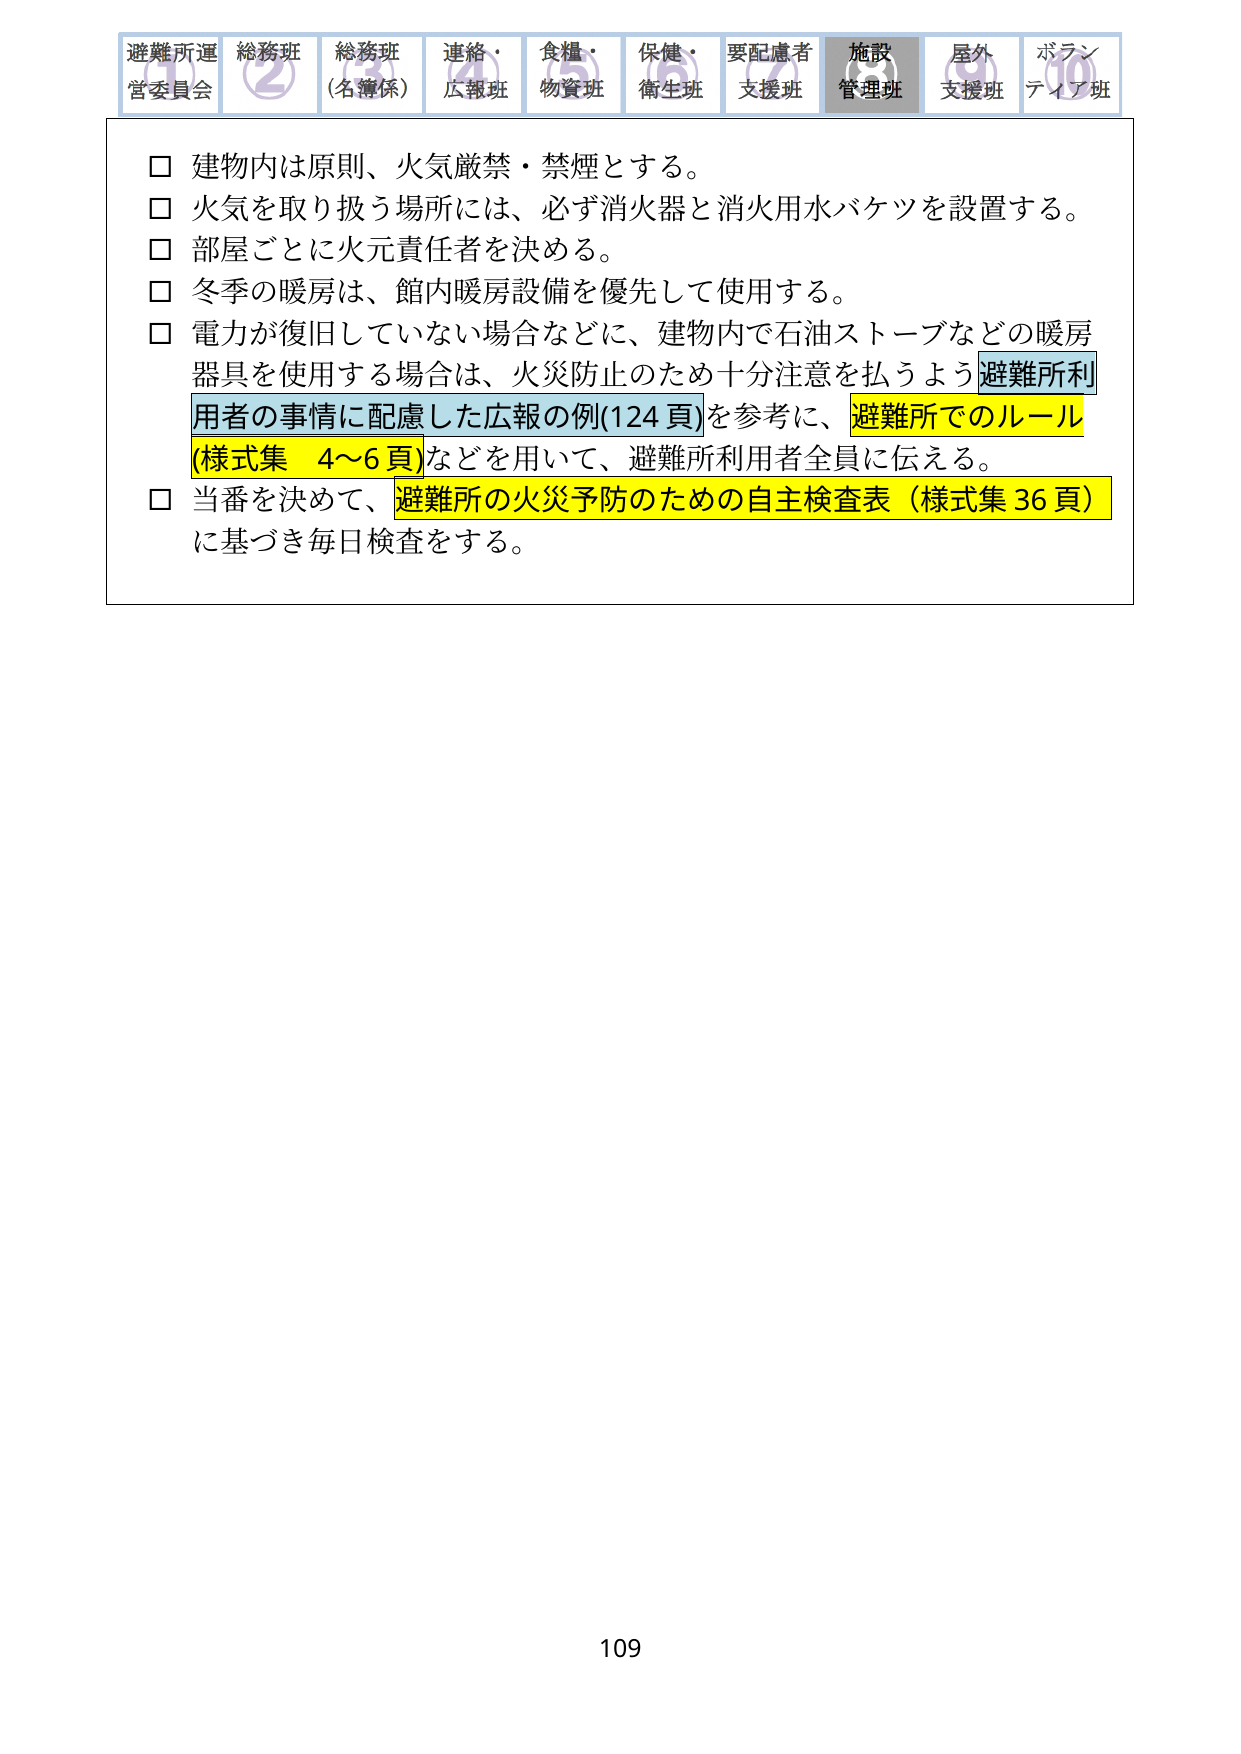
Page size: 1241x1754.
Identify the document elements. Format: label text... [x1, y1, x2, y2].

table_cell 建物内は原則、火気厳禁・禁煙とする。 火気を取り扱う場所には、必ず消火器と消火用水バケツを設置する。 部屋ごとに火元責任者を決める。 冬季の暖房は、館内暖房設備を優先して使用する。 電力が復旧していない場合などに、建物内で石油ストーブなどの暖房器具を使用する場合は、火災防止のため十分注意を払うよう避難所利用者の事情に配慮した広報の例(124頁)を参考に、避難所でのルール(様式集 4～6頁)などを用いて、避難所利用者全員に伝える。 当番を決めて、避難所の火災予防のための自主検査表（様式集36頁）に基づき毎日検査をする。 [107, 119, 1133, 604]
picture [118, 32, 1123, 117]
